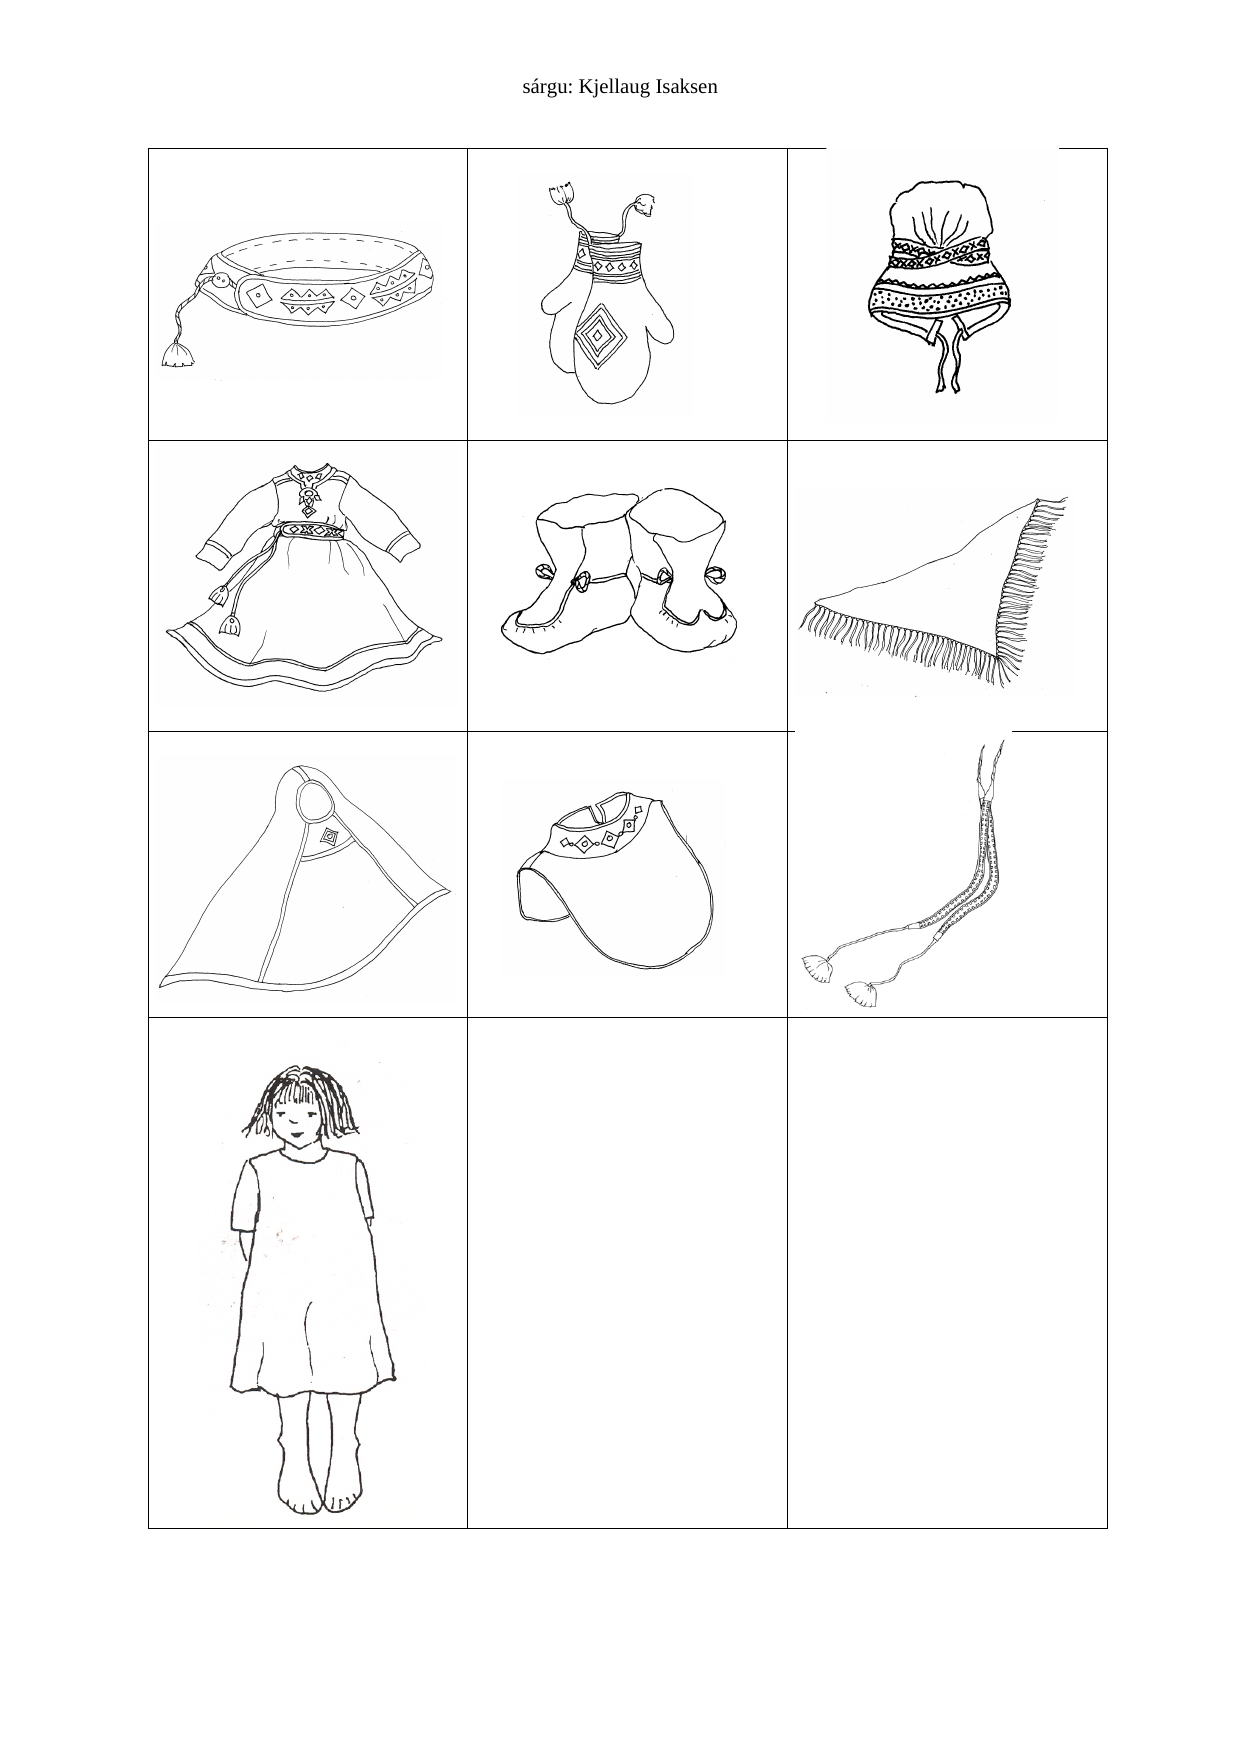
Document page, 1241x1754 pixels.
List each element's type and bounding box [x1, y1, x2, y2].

table_cell [468, 1018, 787, 1528]
picture [155, 220, 444, 381]
table_cell [788, 441, 1107, 731]
picture [516, 172, 694, 416]
table_cell [468, 441, 787, 731]
table_header [788, 149, 1107, 440]
picture [795, 489, 1074, 697]
table_cell [149, 1018, 467, 1528]
table_cell [1013, 732, 1107, 1017]
table_cell [788, 732, 795, 1017]
picture [795, 731, 1013, 1017]
table_cell [149, 441, 467, 731]
picture [826, 148, 1060, 422]
table_cell [149, 732, 467, 1017]
table_cell [468, 732, 787, 1017]
table_header [468, 149, 787, 440]
picture [501, 779, 726, 978]
picture [155, 441, 460, 707]
table_cell [788, 1018, 1107, 1528]
table_header [149, 149, 467, 440]
picture [155, 755, 458, 1003]
picture [197, 1042, 430, 1528]
picture [485, 465, 760, 671]
